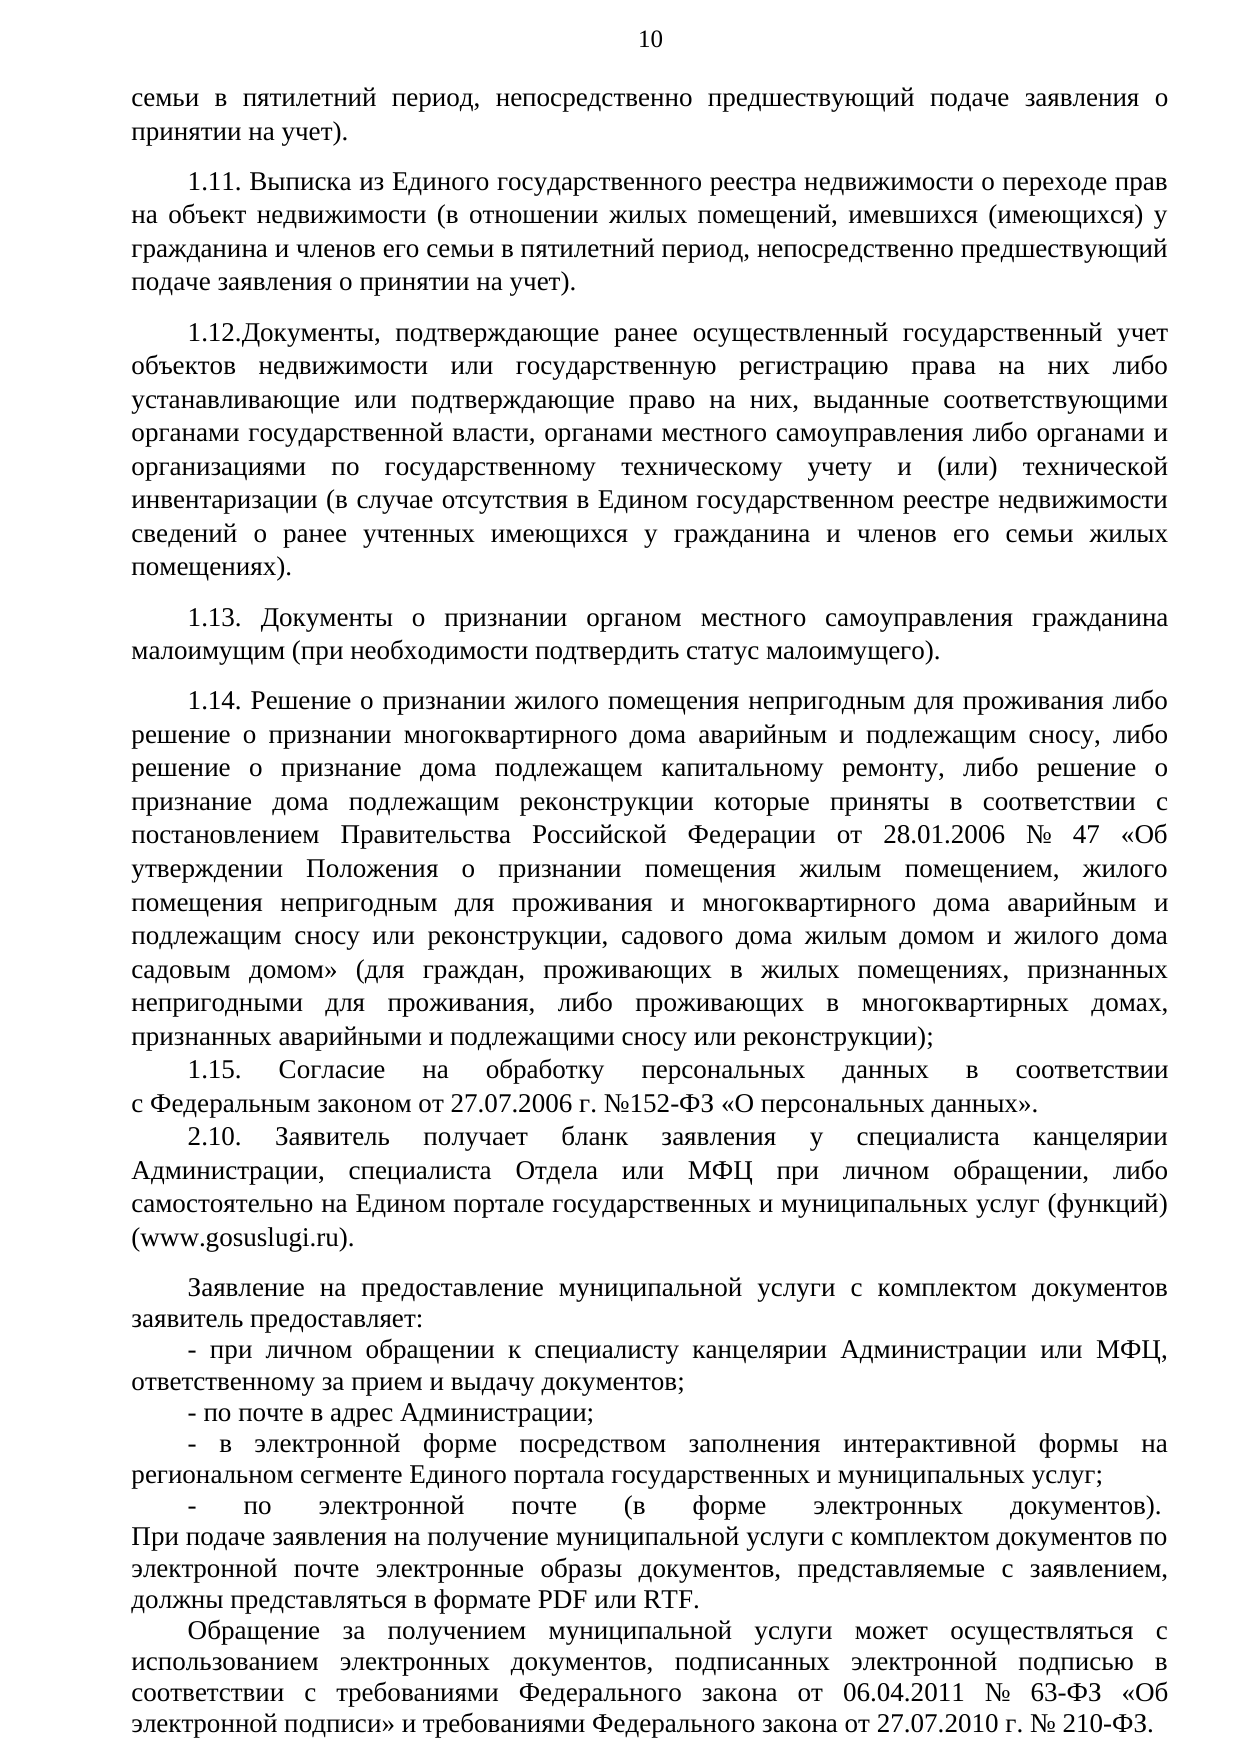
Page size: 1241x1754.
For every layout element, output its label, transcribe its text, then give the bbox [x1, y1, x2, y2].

text 1.14. Решение о признании жилого помещения непригодным для проживания либо решение о признании многоквартирного дома аварийным и подлежащим сносу, либо решение о признание дома подлежащем капитальному ремонту, либо решение о признание дома подлежащим реконструкции которые приняты в соответствии с постановлением Правительства Российской Федерации от 28.01.2006 № 47 «Об утверждении Положения о признании помещения жилым помещением, жилого помещения непригодным для проживания и многоквартирного дома аварийным и подлежащим сносу или реконструкции, садового дома жилым домом и жилого дома садовым домом» (для граждан, проживающих в жилых помещениях, признанных непригодными для проживания, либо проживающих в многоквартирных домах, признанных аварийными и подлежащими сносу или реконструкции); [131, 684, 1169, 1051]
text 1.13. Документы о признании органом местного самоуправления гражданина малоимущим (при необходимости подтвердить статус малоимущего). [131, 601, 1169, 665]
text 2.10. Заявитель получает бланк заявления у специалиста канцелярии Администрации, специалиста Отдела или МФЦ при личном обращении, либо самостоятельно на Едином портале государственных и муниципальных услуг (функций) (www.gosuslugi.ru). [131, 1121, 1169, 1252]
text Заявление на предоставление муниципальной услуги с комплектом документов заявитель предоставляет: [131, 1271, 1169, 1334]
text 1.15. Согласие на обработку персональных данных в соответствии с Федеральным законом от 27.07.2006 г. №152-ФЗ «О персональных данных». [131, 1053, 1169, 1118]
text - в электронной форме посредством заполнения интерактивной формы на региональном сегменте Единого портала государственных и муниципальных услуг; [131, 1427, 1169, 1489]
text - по почте в адрес Администрации; [131, 1396, 1169, 1427]
text - при личном обращении к специалисту канцелярии Администрации или МФЦ, ответственному за прием и выдачу документов; [131, 1334, 1169, 1396]
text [131, 81, 1169, 146]
text 1.11. Выписка из Единого государственного реестра недвижимости о переходе прав на объект недвижимости (в отношении жилых помещений, имевшихся (имеющихся) у гражданина и членов его семьи в пятилетний период, непосредственно предшествующий подаче заявления о принятии на учет). [131, 165, 1169, 297]
text Обращение за получением муниципальной услуги может осуществляться с использованием электронных документов, подписанных электронной подписью в соответствии с требованиями Федерального закона от 06.04.2011 № 63-ФЗ «Об электронной подписи» и требованиями Федерального закона от 27.07.2010 г. № 210-ФЗ. [131, 1614, 1169, 1738]
text 1.12.Документы, подтверждающие ранее осуществленный государственный учет объектов недвижимости или государственную регистрацию права на них либо устанавливающие или подтверждающие право на них, выданные соответствующими органами государственной власти, органами местного самоуправления либо органами и организациями по государственному техническому учету и (или) технической инвентаризации (в случае отсутствия в Едином государственном реестре недвижимости сведений о ранее учтенных имеющихся у гражданина и членов его семьи жилых помещениях). [131, 316, 1169, 582]
text - по электронной почте (в форме электронных документов). При подаче заявления на получение муниципальной услуги с комплектом документов по электронной почте электронные образы документов, представляемые с заявлением, должны представляться в формате PDF или RTF. [131, 1489, 1169, 1614]
